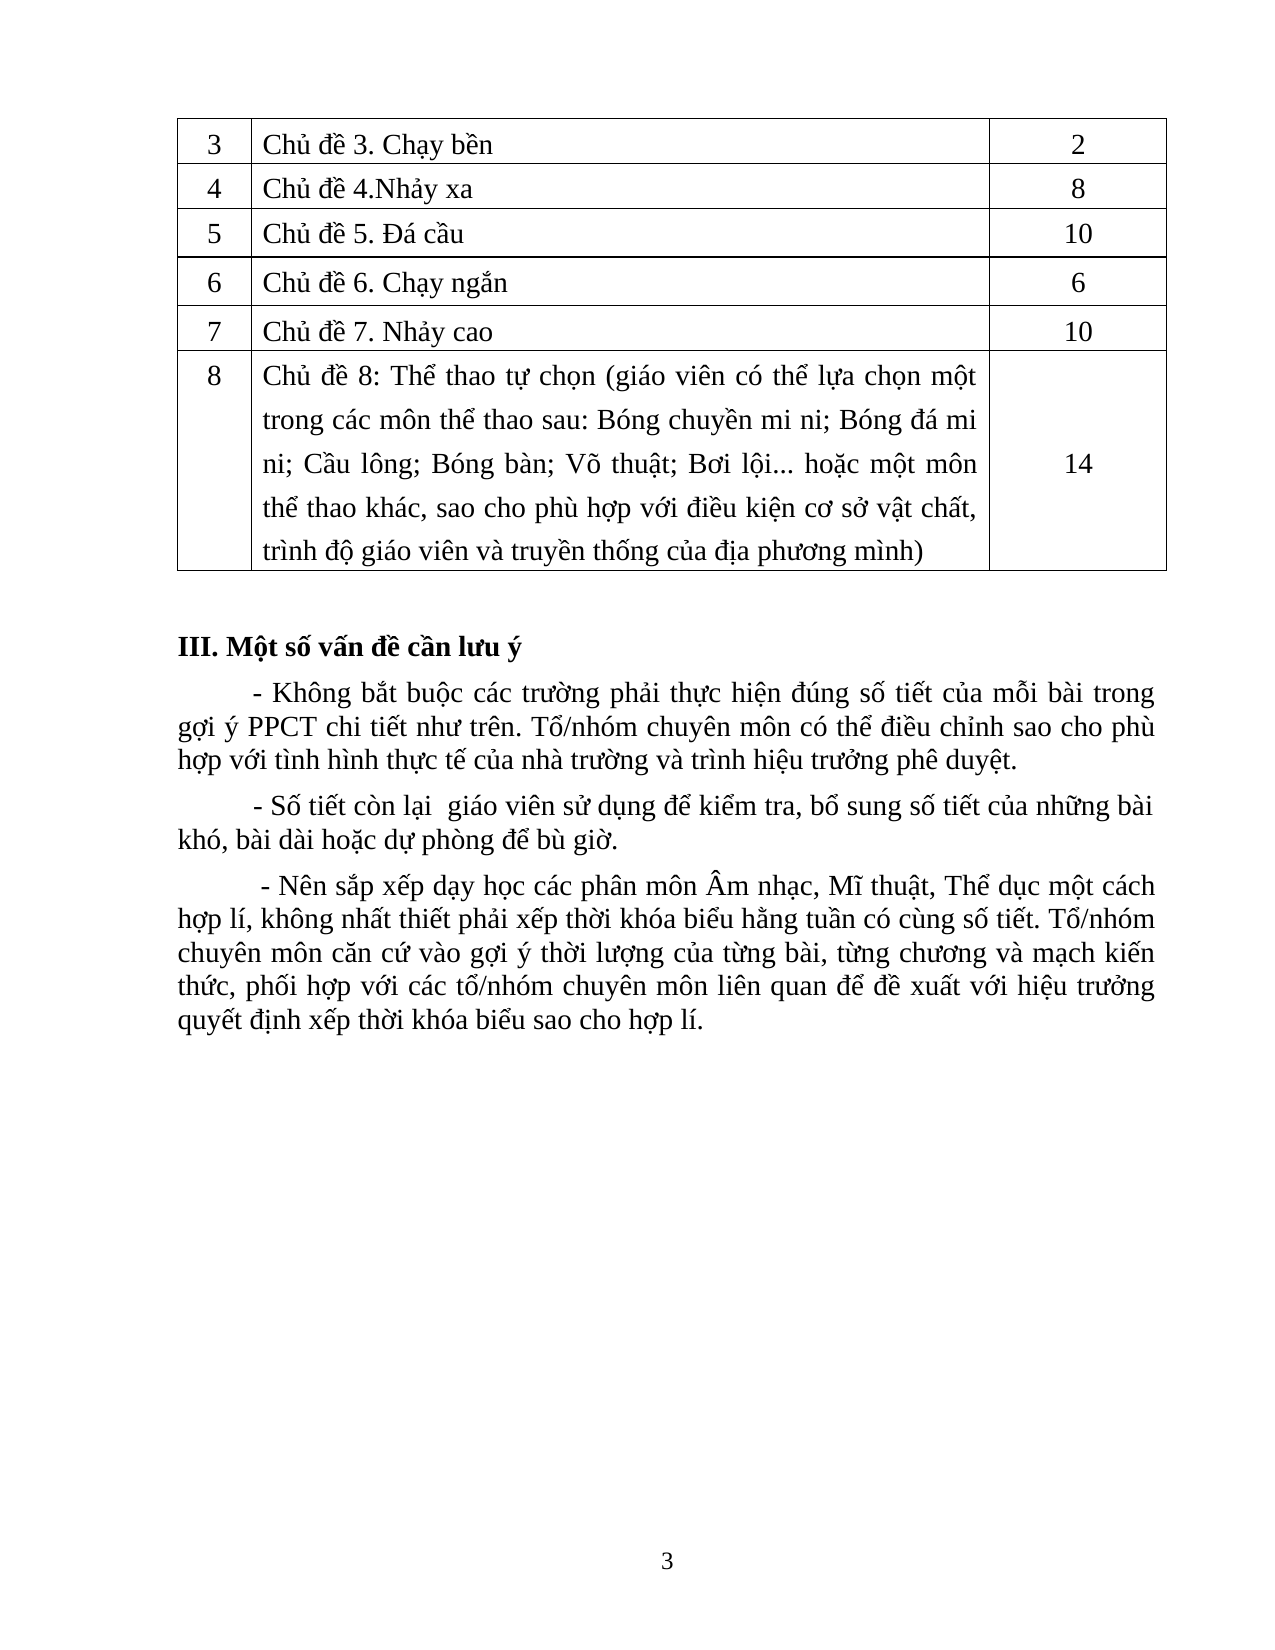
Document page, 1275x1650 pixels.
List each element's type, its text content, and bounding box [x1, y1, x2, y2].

text - Số tiết còn lại giáo viên sử dụng để kiểm tra, bổ sung số tiết của những bài khó, bài dài hoặc dự phòng để bù giờ. [177, 788, 1157, 855]
table_cell Chủ đề 5. Đá cầu [252, 209, 989, 256]
text - Không bắt buộc các trường phải thực hiện đúng số tiết của mỗi bài trong gợi ý PPCT chi tiết như trên. Tổ/nhóm chuyên môn có thể điều chỉnh sao cho phù hợp với tình hình thực tế của nhà trường và trình hiệu trưởng phê duyệt. [177, 675, 1157, 776]
table_cell 14 [990, 351, 1166, 569]
text III. Một số vấn đề cần lưu ý [177, 629, 1157, 663]
table_cell Chủ đề 8: Thể thao tự chọn (giáo viên có thể lựa chọn một trong các môn thể thao sau: Bóng chuyền mi ni; Bóng đá mi ni; Cầu lông; Bóng bàn; Võ thuật; Bơi lội... hoặc một môn thể thao khác, sao cho phù hợp với điều kiện cơ sở vật chất, trình độ giáo viên và truyền thống của địa phương mình) [252, 351, 989, 569]
text - Nên sắp xếp dạy học các phân môn Âm nhạc, Mĩ thuật, Thể dục một cách hợp lí, không nhất thiết phải xếp thời khóa biểu hằng tuần có cùng số tiết. Tổ/nhóm chuyên môn căn cứ vào gợi ý thời lượng của từng bài, từng chương và mạch kiến thức, phối hợp với các tổ/nhóm chuyên môn liên quan để đề xuất với hiệu trưởng quyết định xếp thời khóa biểu sao cho hợp lí. [177, 868, 1157, 1036]
table_cell 5 [178, 209, 251, 256]
table_cell 7 [178, 306, 251, 350]
table_cell 2 [990, 119, 1166, 163]
table_cell 10 [990, 209, 1166, 256]
table_cell Chủ đề 6. Chạy ngắn [252, 258, 989, 305]
table_cell 8 [178, 351, 251, 569]
table_cell Chủ đề 3. Chạy bền [252, 119, 989, 163]
table_cell Chủ đề 7. Nhảy cao [252, 306, 989, 350]
table_cell 6 [178, 258, 251, 305]
table_cell 8 [990, 164, 1166, 208]
table_cell 4 [178, 164, 251, 208]
table_cell 6 [990, 258, 1166, 305]
table_cell Chủ đề 4.Nhảy xa [252, 164, 989, 208]
table_cell 10 [990, 306, 1166, 350]
table_cell 3 [178, 119, 251, 163]
